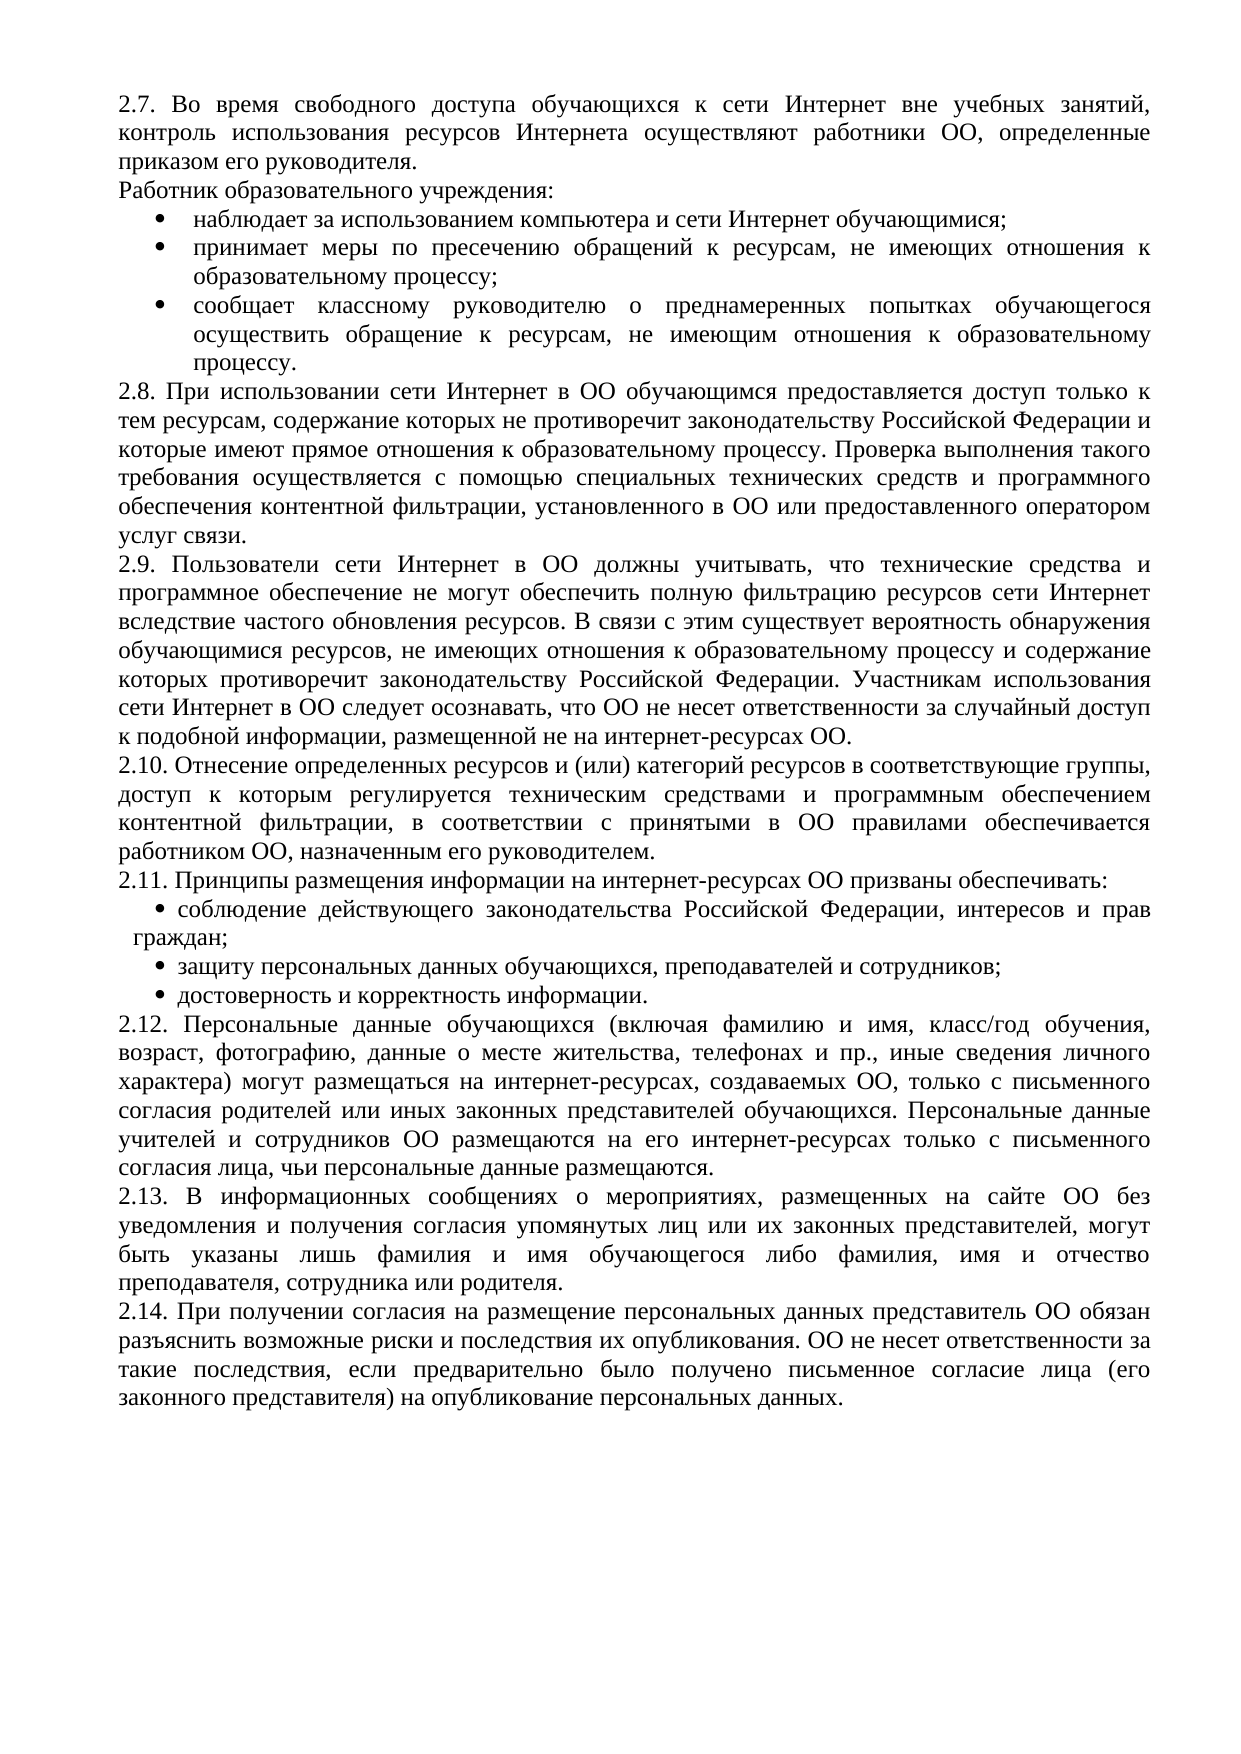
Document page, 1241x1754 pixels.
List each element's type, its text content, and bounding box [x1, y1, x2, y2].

text 2.14. При получении согласия на размещение персональных данных представитель ОО обязан разъяснить возможные риски и последствия их опубликования. ОО не несет ответственности за такие последствия, если предварительно было получено письменное согласие лица (его законного представителя) на опубликование персональных данных. [118, 1296, 1152, 1411]
list достоверность и корректность информации. [133, 980, 1152, 1009]
text 2.10. Отнесение определенных ресурсов и (или) категорий ресурсов в соответствующие группы, доступ к которым регулируется техническим средствами и программным обеспечением контентной фильтрации, в соответствии с принятыми в ОО правилами обеспечивается работником ОО, назначенным его руководителем. [118, 750, 1152, 865]
list защиту персональных данных обучающихся, преподавателей и сотрудников; [133, 951, 1152, 980]
text 2.12. Персональные данные обучающихся (включая фамилию и имя, класс/год обучения, возраст, фотографию, данные о месте жительства, телефонах и пр., иные сведения личного характера) могут размещаться на интернет-ресурсах, создаваемых ОО, только с письменного согласия родителей или иных законных представителей обучающихся. Персональные данные учителей и сотрудников ОО размещаются на его интернет-ресурсах только с письменного согласия лица, чьи персональные данные размещаются. [118, 1009, 1152, 1181]
text 2.8. При использовании сети Интернет в ОО обучающимся предоставляется доступ только к тем ресурсам, содержание которых не противоречит законодательству Российской Федерации и которые имеют прямое отношения к образовательному процессу. Проверка выполнения такого требования осуществляется с помощью специальных технических средств и программного обеспечения контентной фильтрации, установленного в ОО или предоставленного оператором услуг связи. [118, 376, 1152, 549]
text 2.13. В информационных сообщениях о мероприятиях, размещенных на сайте ОО без уведомления и получения согласия упомянутых лиц или их законных представителей, могут быть указаны лишь фамилия и имя обучающегося либо фамилия, имя и отчество преподавателя, сотрудника или родителя. [118, 1181, 1152, 1296]
text 2.11. Принципы размещения информации на интернет-ресурсах ОО призваны обеспечивать: [118, 865, 1152, 894]
text 2.7. Во время свободного доступа обучающихся к сети Интернет вне учебных занятий, контроль использования ресурсов Интернета осуществляют работники ОО, определенные приказом его руководителя. [118, 89, 1152, 175]
list соблюдение действующего законодательства Российской Федерации, интересов и прав граждан; [133, 894, 1152, 951]
text 2.9. Пользователи сети Интернет в ОО должны учитывать, что технические средства и программное обеспечение не могут обеспечить полную фильтрацию ресурсов сети Интернет вследствие частого обновления ресурсов. В связи с этим существует вероятность обнаружения обучающимися ресурсов, не имеющих отношения к образовательному процессу и содержание которых противоречит законодательству Российской Федерации. Участникам использования сети Интернет в ОО следует осознавать, что ОО не несет ответственности за случайный доступ к подобной информации, размещенной не на интернет-ресурсах ОО. [118, 549, 1152, 750]
list принимает меры по пресечению обращений к ресурсам, не имеющих отношения к образовательному процессу; [156, 232, 1152, 290]
list наблюдает за использованием компьютера и сети Интернет обучающимися; [156, 204, 1152, 232]
list сообщает классному руководителю о преднамеренных попытках обучающегося осуществить обращение к ресурсам, не имеющим отношения к образовательному процессу. [156, 290, 1152, 376]
text Работник образовательного учреждения: [118, 175, 1152, 204]
